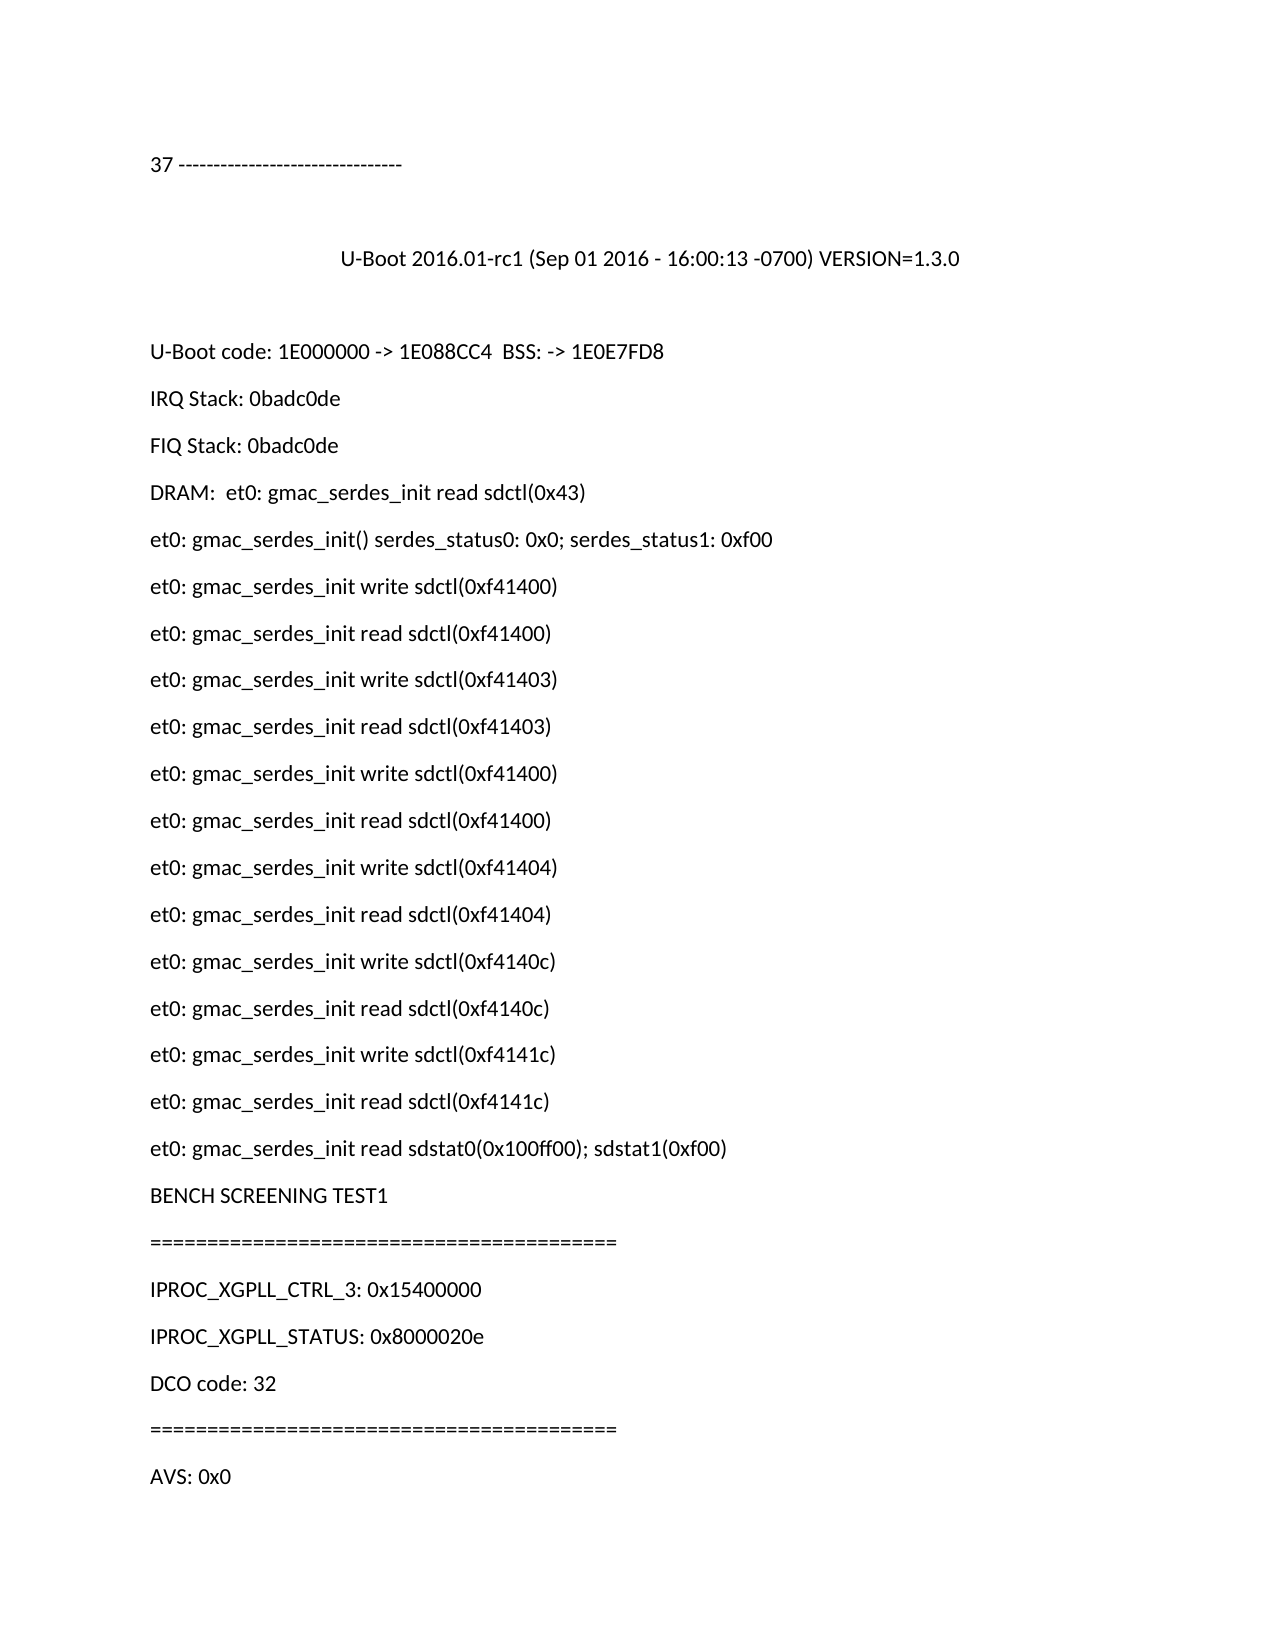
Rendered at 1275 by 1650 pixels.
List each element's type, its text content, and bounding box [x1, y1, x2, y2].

text et0: gmac_serdes_init write sdctl(0xf41404) [150, 853, 1125, 881]
text BENCH SCREENING TEST1 [150, 1181, 1125, 1209]
text et0: gmac_serdes_init read sdctl(0xf41400) [150, 619, 1125, 647]
text et0: gmac_serdes_init write sdctl(0xf4140c) [150, 947, 1125, 975]
text et0: gmac_serdes_init read sdstat0(0x100ff00); sdstat1(0xf00) [150, 1134, 1125, 1162]
text 37 -------------------------------- [150, 150, 1125, 178]
text et0: gmac_serdes_init write sdctl(0xf4141c) [150, 1041, 1125, 1069]
text et0: gmac_serdes_init write sdctl(0xf41400) [150, 759, 1125, 787]
text et0: gmac_serdes_init write sdctl(0xf41403) [150, 666, 1125, 694]
text IRQ Stack: 0badc0de [150, 384, 1125, 412]
text U-Boot code: 1E000000 -> 1E088CC4 BSS: -> 1E0E7FD8 [150, 337, 1125, 366]
text IPROC_XGPLL_CTRL_3: 0x15400000 [150, 1275, 1125, 1303]
text IPROC_XGPLL_STATUS: 0x8000020e [150, 1322, 1125, 1350]
text et0: gmac_serdes_init read sdctl(0xf41400) [150, 806, 1125, 834]
text FIQ Stack: 0badc0de [150, 431, 1125, 459]
text DRAM: et0: gmac_serdes_init read sdctl(0x43) [150, 478, 1125, 506]
text et0: gmac_serdes_init read sdctl(0xf41403) [150, 712, 1125, 741]
text ========================================= [150, 1416, 1125, 1444]
text ========================================= [150, 1228, 1125, 1256]
text DCO code: 32 [150, 1369, 1125, 1397]
text et0: gmac_serdes_init write sdctl(0xf41400) [150, 572, 1125, 600]
text et0: gmac_serdes_init() serdes_status0: 0x0; serdes_status1: 0xf00 [150, 525, 1125, 553]
text AVS: 0x0 [150, 1462, 1125, 1491]
text et0: gmac_serdes_init read sdctl(0xf41404) [150, 900, 1125, 928]
text U-Boot 2016.01-rc1 (Sep 01 2016 - 16:00:13 -0700) VERSION=1.3.0 [150, 244, 1125, 272]
text et0: gmac_serdes_init read sdctl(0xf4140c) [150, 994, 1125, 1022]
text et0: gmac_serdes_init read sdctl(0xf4141c) [150, 1087, 1125, 1116]
